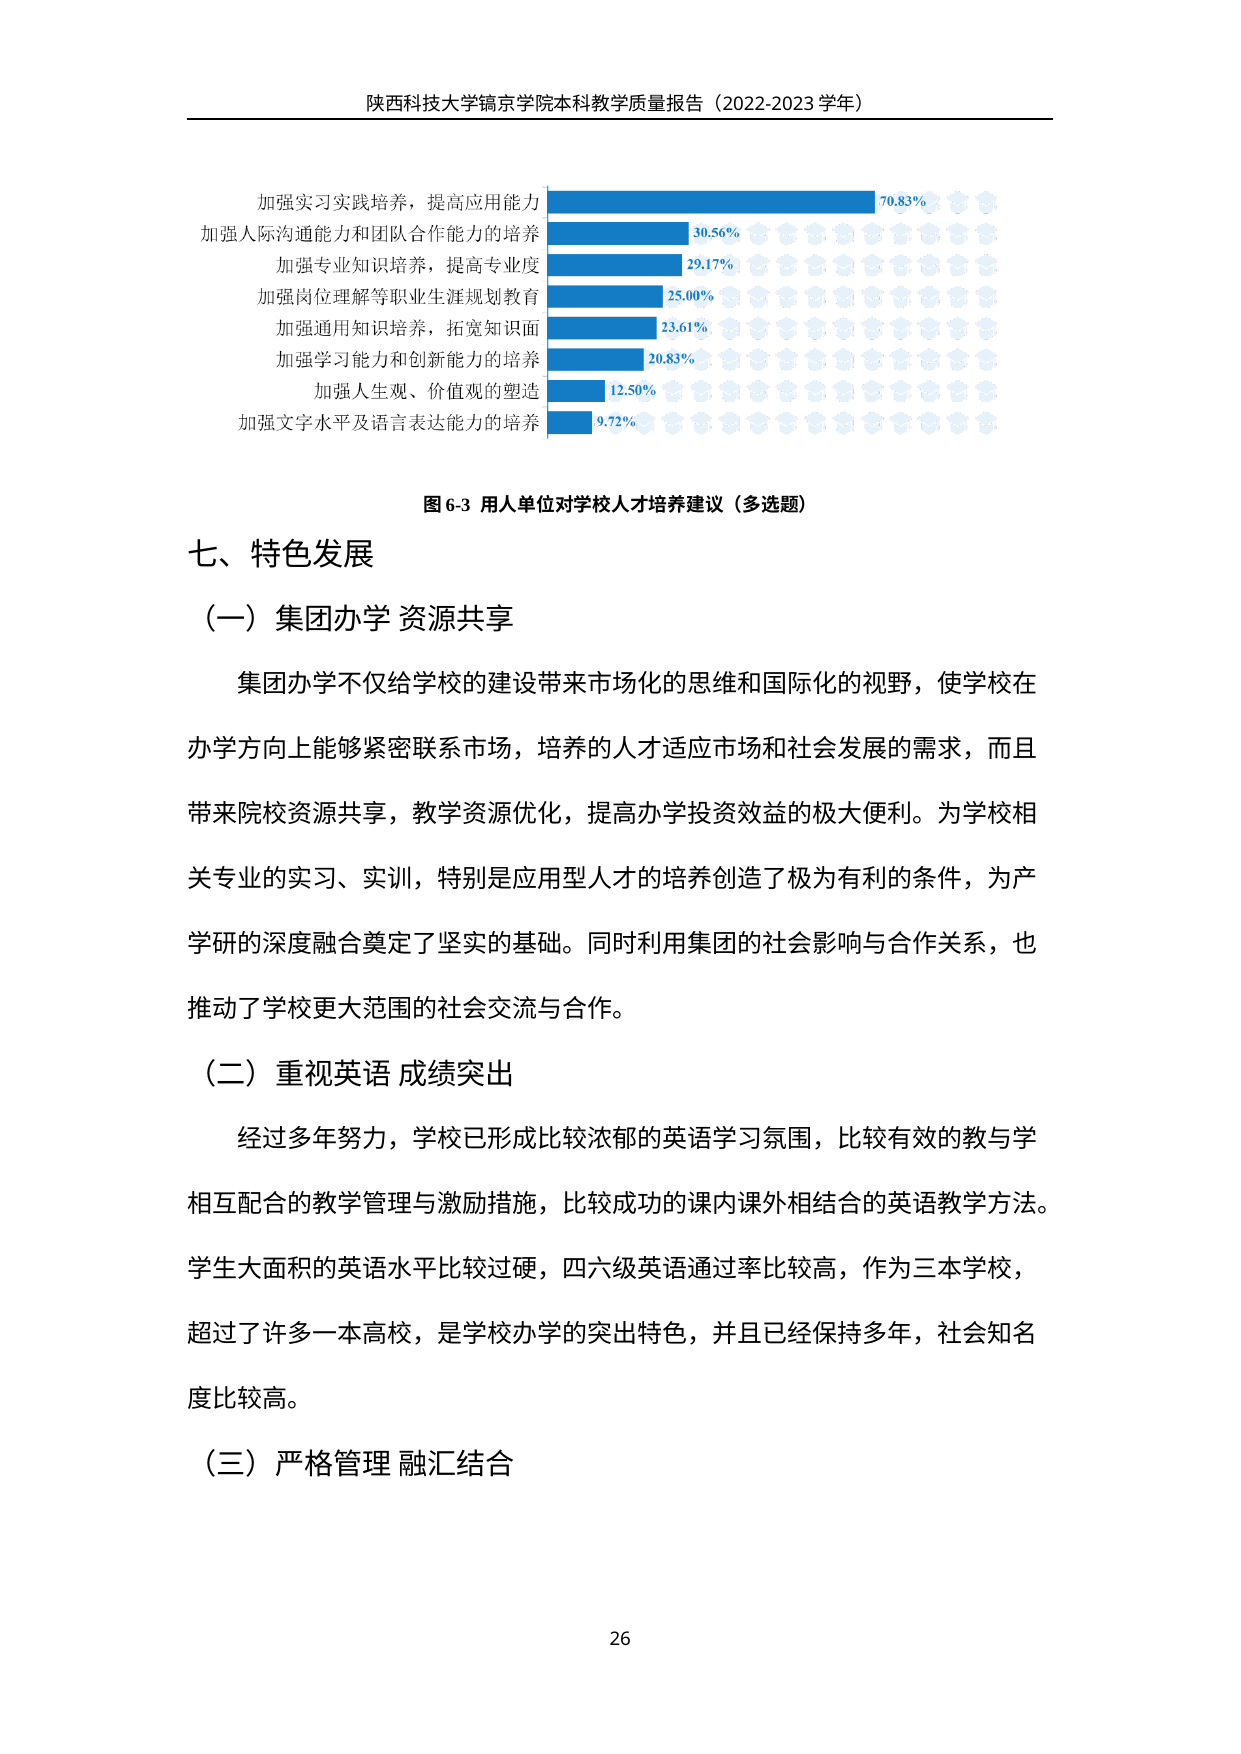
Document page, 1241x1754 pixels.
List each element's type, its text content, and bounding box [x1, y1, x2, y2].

text （一）集团办学 资源共享 [187, 584, 1053, 649]
text 七、特色发展 [187, 519, 1053, 584]
text 图6-3 用人单位对学校人才培养建议（多选题） [187, 487, 1053, 519]
text 经过多年努力，学校已形成比较浓郁的英语学习氛围，比较有效的教与学相互配合的教学管理与激励措施，比较成功的课内课外相结合的英语教学方法。学生大面积的英语水平比较过硬，四六级英语通过率比较高，作为三本学校，超过了许多一本高校，是学校办学的突出特色，并且已经保持多年，社会知名度比较高。 [187, 1104, 1053, 1429]
picture [187, 162, 1087, 457]
text （二）重视英语 成绩突出 [187, 1039, 1053, 1104]
text 集团办学不仅给学校的建设带来市场化的思维和国际化的视野，使学校在办学方向上能够紧密联系市场，培养的人才适应市场和社会发展的需求，而且带来院校资源共享，教学资源优化，提高办学投资效益的极大便利。为学校相关专业的实习、实训，特别是应用型人才的培养创造了极为有利的条件，为产学研的深度融合奠定了坚实的基础。同时利用集团的社会影响与合作关系，也推动了学校更大范围的社会交流与合作。 [187, 649, 1053, 1039]
text （三）严格管理 融汇结合 [187, 1429, 1053, 1494]
